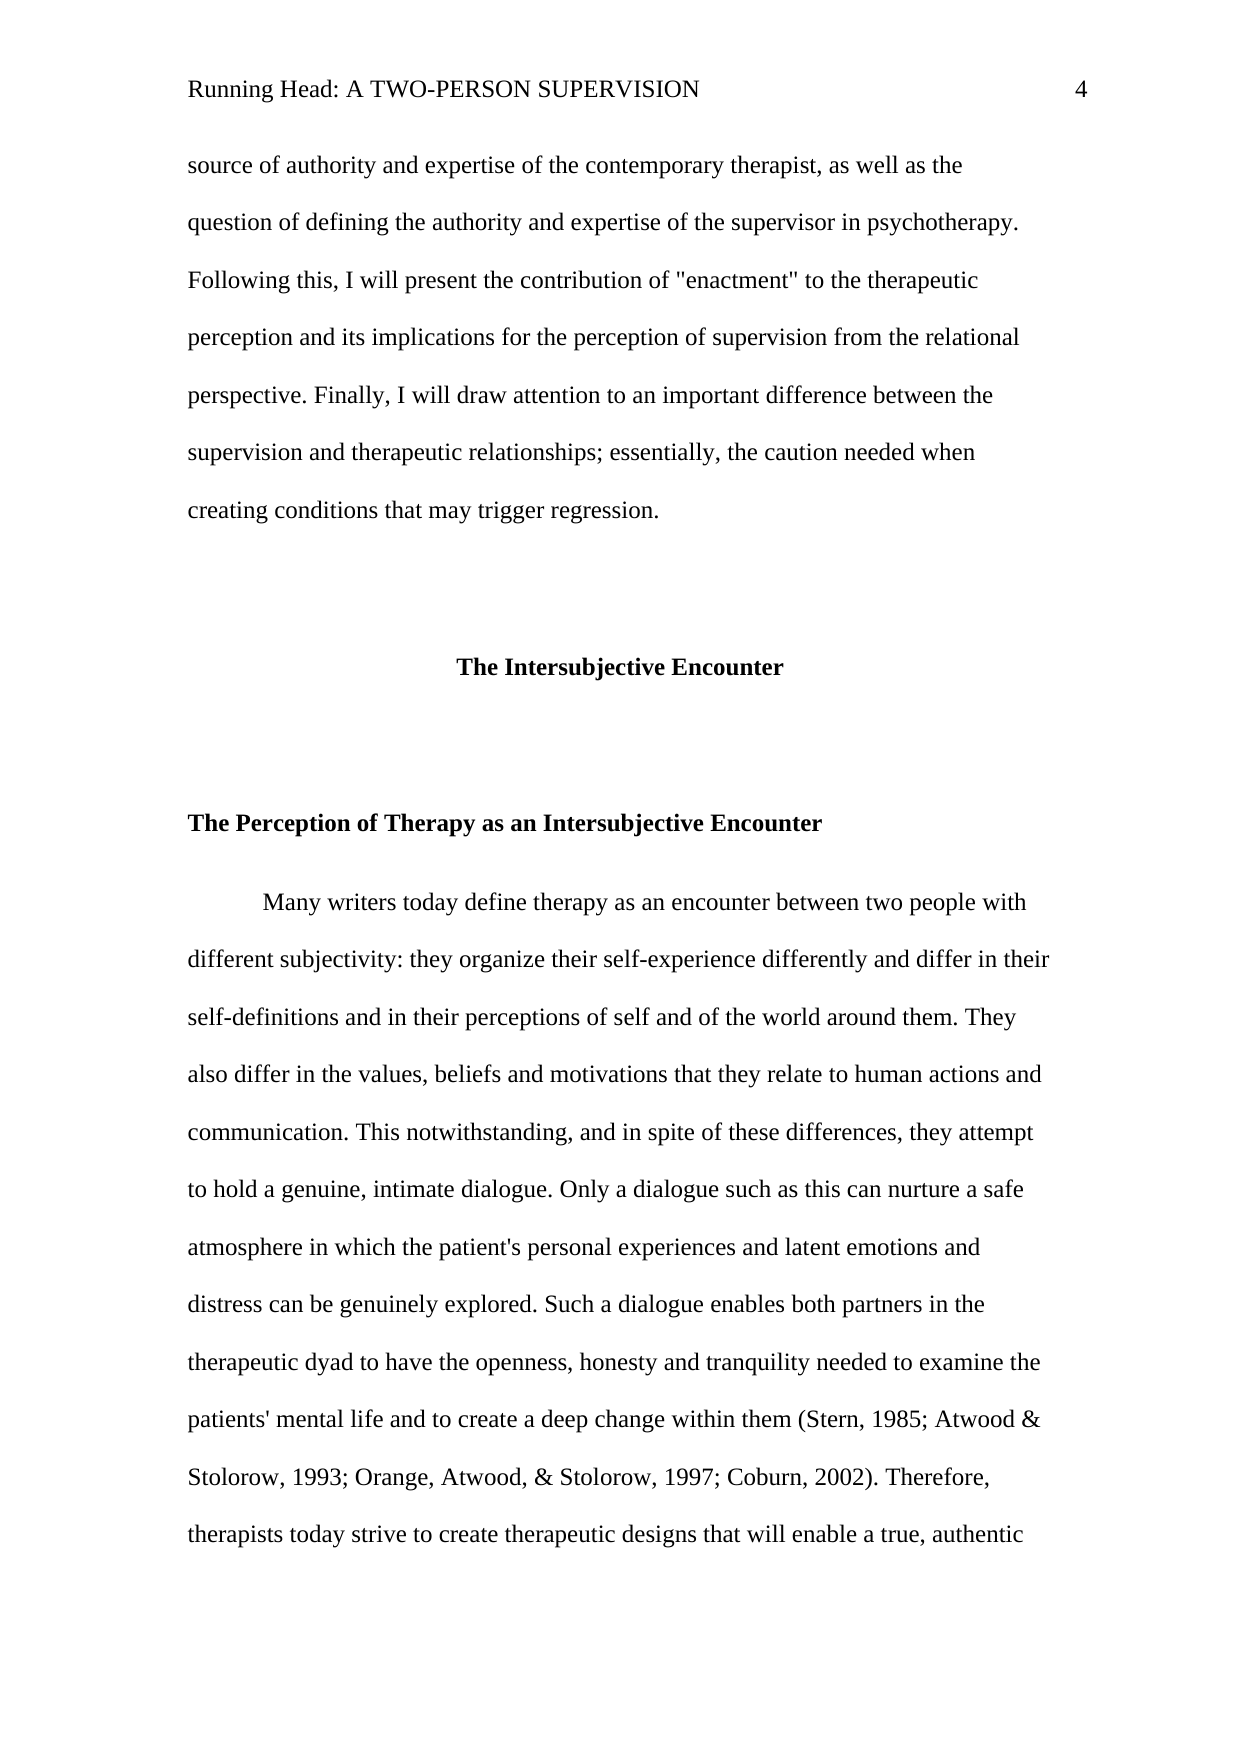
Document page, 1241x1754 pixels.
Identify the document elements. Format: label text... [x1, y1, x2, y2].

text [187, 887, 1053, 1548]
text The Intersubjective Encounter [187, 652, 1053, 680]
text The Perception of Therapy as an Intersubjective Encounter [187, 808, 1053, 837]
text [187, 150, 1053, 524]
